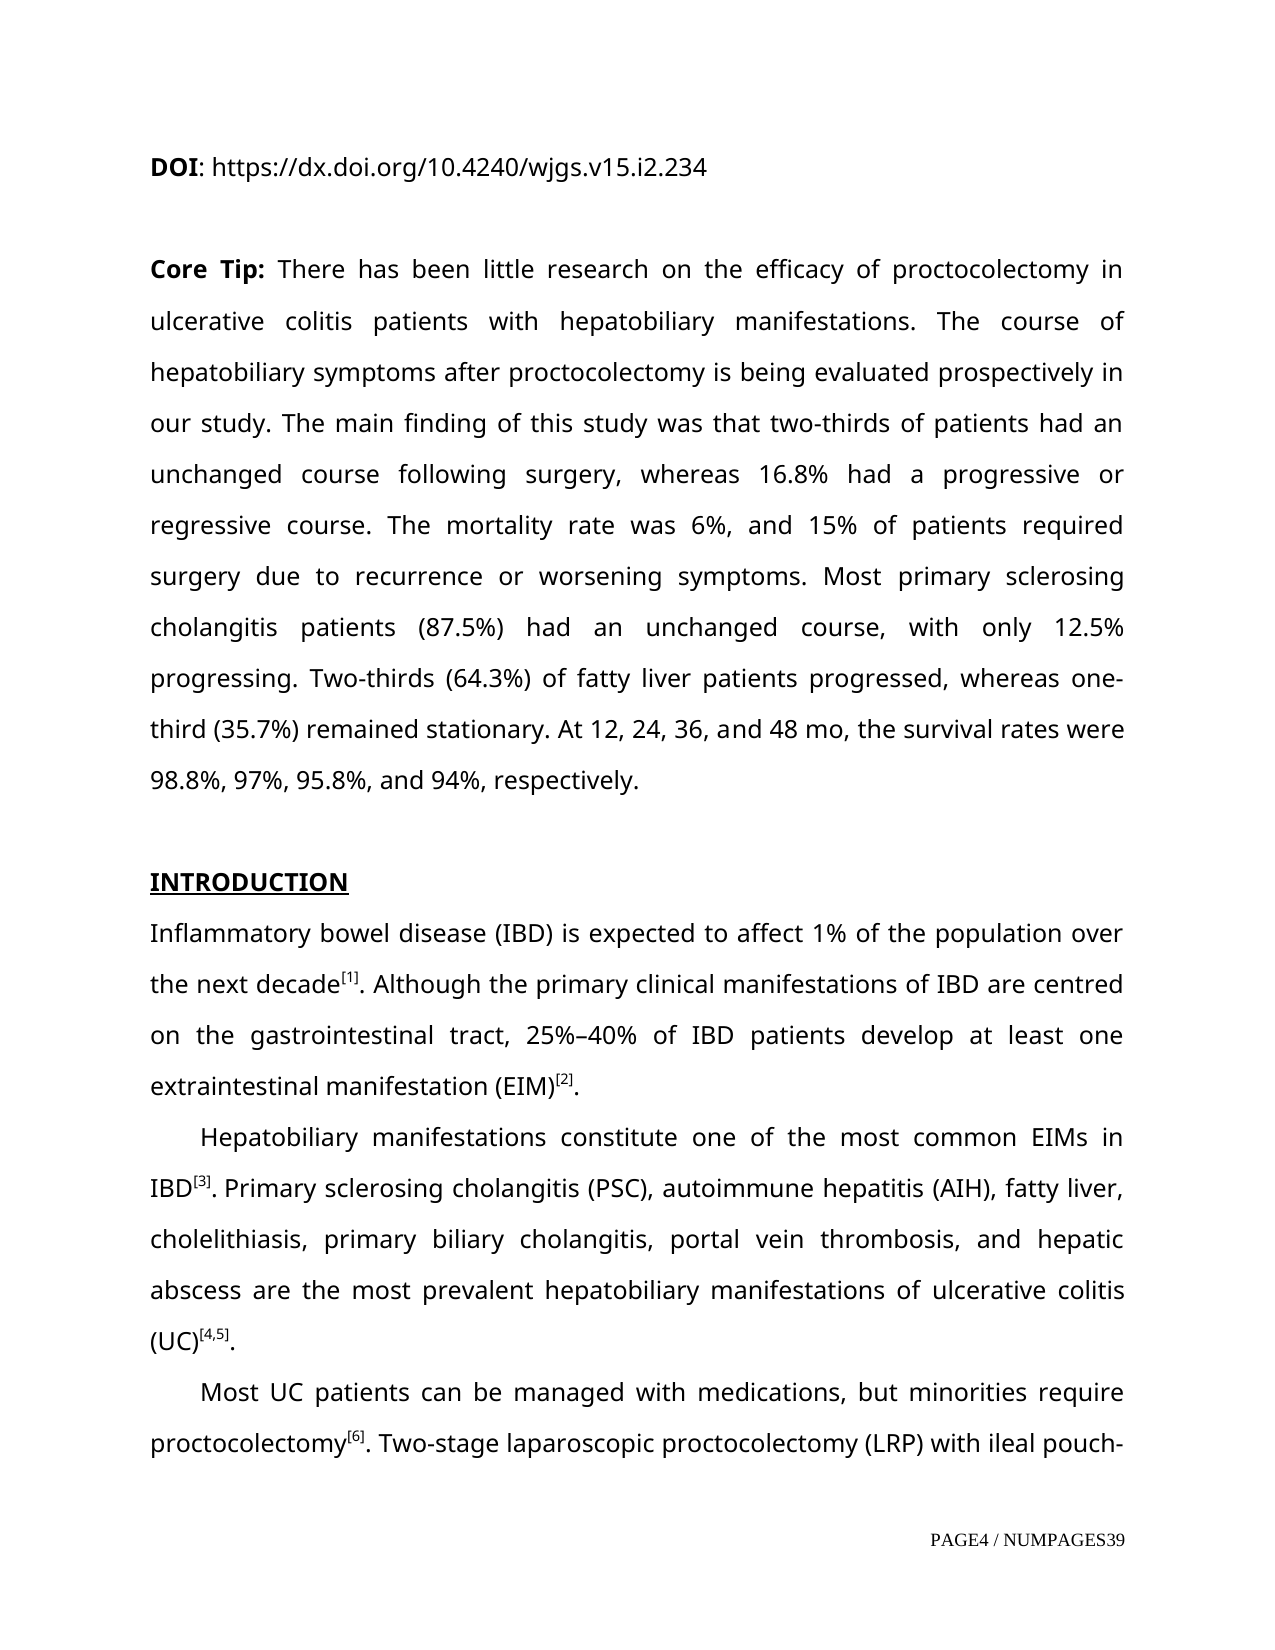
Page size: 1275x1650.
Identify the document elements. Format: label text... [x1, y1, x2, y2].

text Inflammatory bowel disease (IBD) is expected to affect 1% of the population over the next decade[1]. Although the primary clinical manifestations of IBD are centred on the gastrointestinal tract, 25%–40% of IBD patients develop at least one extraintestinal manifestation (EIM)[2]. [150, 916, 1125, 1103]
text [150, 1375, 1125, 1460]
text Hepatobiliary manifestations constitute one of the most common EIMs in IBD[3]. Primary sclerosing cholangitis (PSC), autoimmune hepatitis (AIH), fatty liver, cholelithiasis, primary biliary cholangitis, portal vein thrombosis, and hepatic abscess are the most prevalent hepatobiliary manifestations of ulcerative colitis (UC)[4,5]. [150, 1120, 1125, 1358]
text INTRODUCTION [150, 864, 1125, 899]
text Core Tip: There has been little research on the efficacy of proctocolectomy in ulcerative colitis patients with hepatobiliary manifestations. The course of hepatobiliary symptoms after proctocolectomy is being evaluated prospectively in our study. The main finding of this study was that two-thirds of patients had an unchanged course following surgery, whereas 16.8% had a progressive or regressive course. The mortality rate was 6%, and 15% of patients required surgery due to recurrence or worsening symptoms. Most primary sclerosing cholangitis patients (87.5%) had an unchanged course, with only 12.5% progressing. Two-thirds (64.3%) of fatty liver patients progressed, whereas one-third (35.7%) remained stationary. At 12, 24, 36, and 48 mo, the survival rates were 98.8%, 97%, 95.8%, and 94%, respectively. [150, 252, 1125, 797]
text DOI: https://dx.doi.org/10.4240/wjgs.v15.i2.234 [150, 150, 1125, 184]
